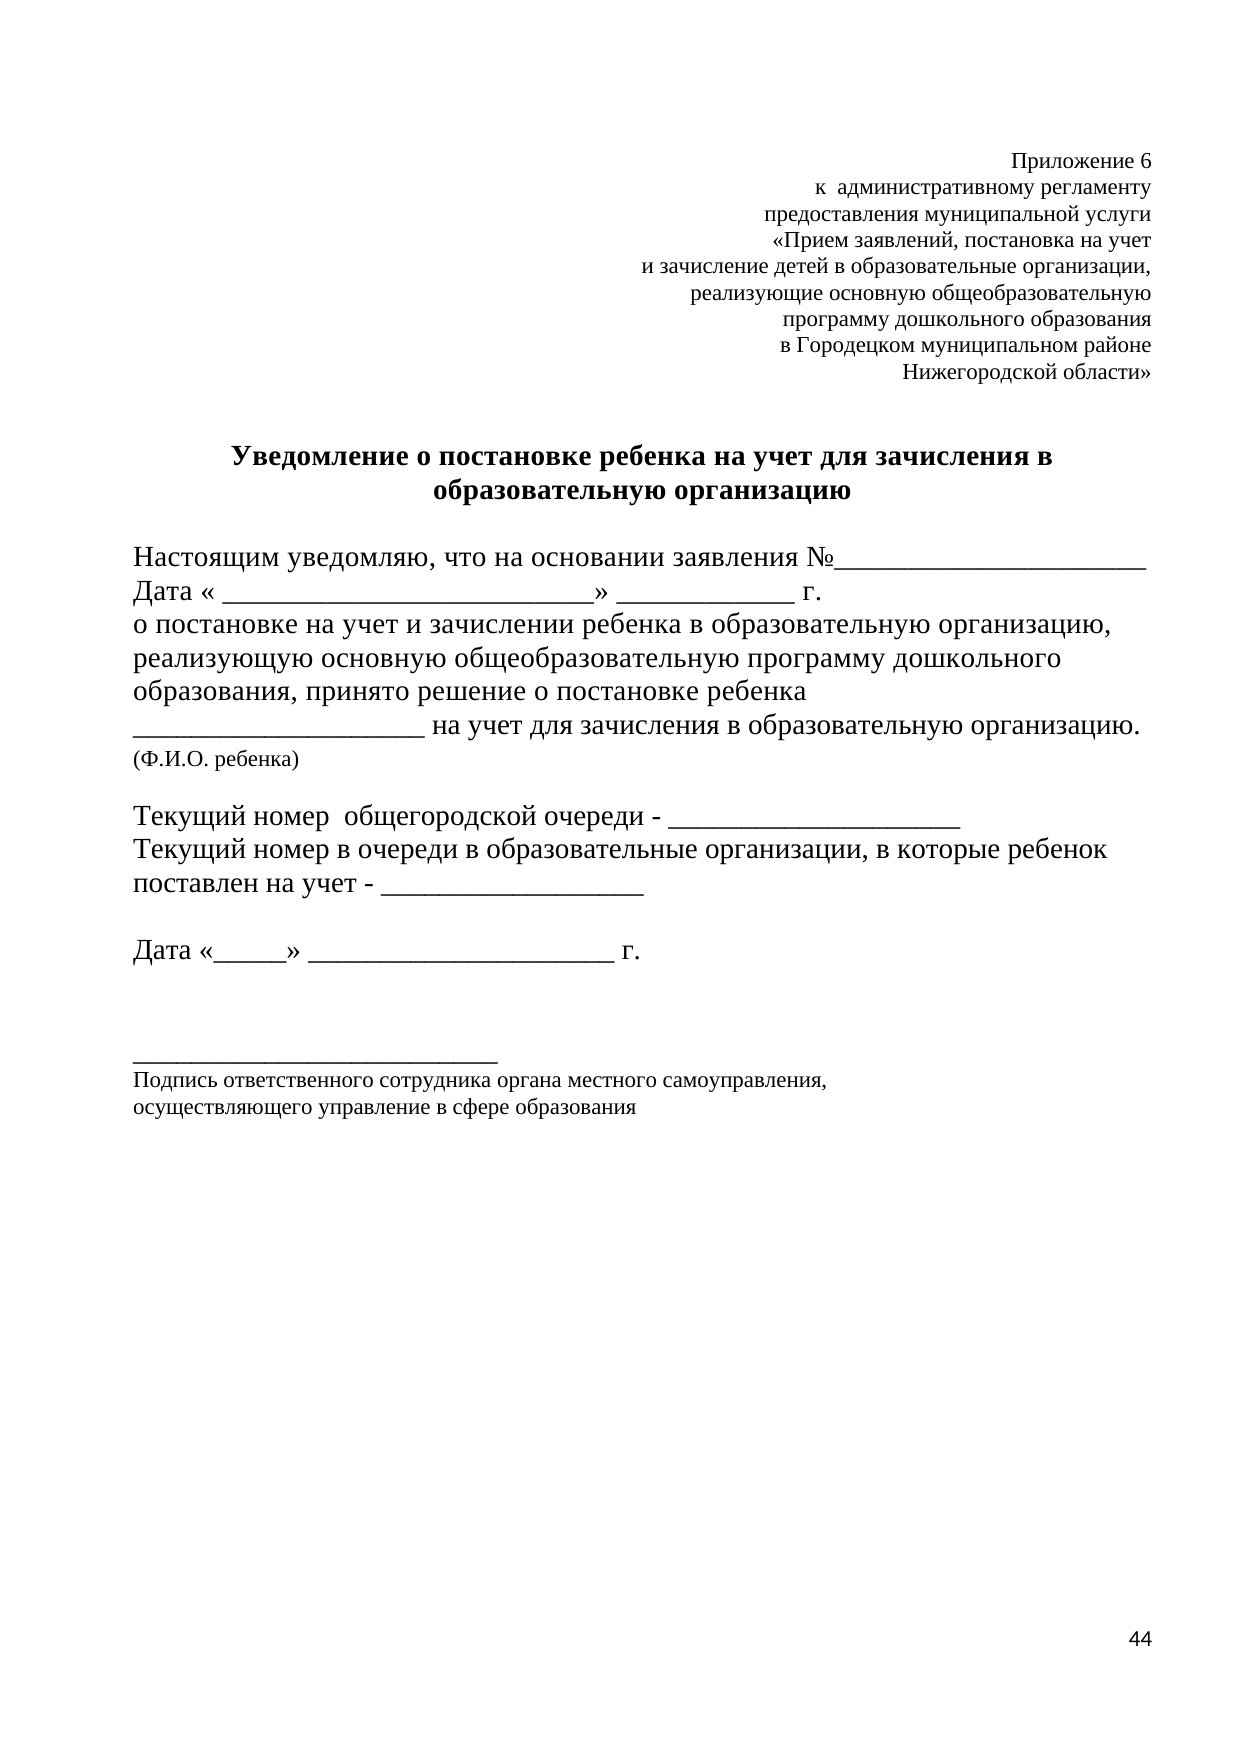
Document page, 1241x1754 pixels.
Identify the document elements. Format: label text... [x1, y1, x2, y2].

text осуществляющего управление в сфере образования [133, 1093, 1152, 1119]
list в Городецком муниципальном районе [133, 331, 1152, 358]
list реализующие основную общеобразовательную [162, 279, 1152, 305]
list Нижегородской области» [133, 358, 1152, 384]
text Текущий номер общегородской очереди - ____________________ [133, 798, 1152, 832]
text ____________________ на учет для зачисления в образовательную организацию. [133, 707, 1152, 740]
list «Прием заявлений, постановка на учет [133, 226, 1152, 252]
text Уведомление о постановке ребенка на учет для зачисления в образовательную организацию [133, 438, 1152, 506]
text Дата «_____» _____________________ г. [133, 932, 1152, 966]
text (Ф.И.О. ребенка) [133, 745, 1152, 772]
list предоставления муниципальной услуги [133, 199, 1152, 226]
list к административному регламенту [133, 173, 1152, 199]
text о постановке на учет и зачислении ребенка в образовательную организацию, реализующую основную общеобразовательную программу дошкольного образования, принято решение о постановке ребенка [133, 606, 1152, 707]
text Настоящим уведомляю, что на основании заявления №_____________________ [133, 539, 1152, 573]
list и зачисление детей в образовательные организации, [133, 252, 1152, 279]
list программу дошкольного образования [133, 305, 1152, 331]
text Дата « _________________________» ____________ г. [133, 573, 1152, 606]
text Текущий номер в очереди в образовательные организации, в которые ребенок поставлен на учет - __________________ [133, 832, 1152, 899]
text Приложение 6 [133, 147, 1152, 173]
text Подпись ответственного сотрудника органа местного самоуправления, [133, 1066, 1152, 1093]
text _________________________ [133, 1033, 1152, 1066]
